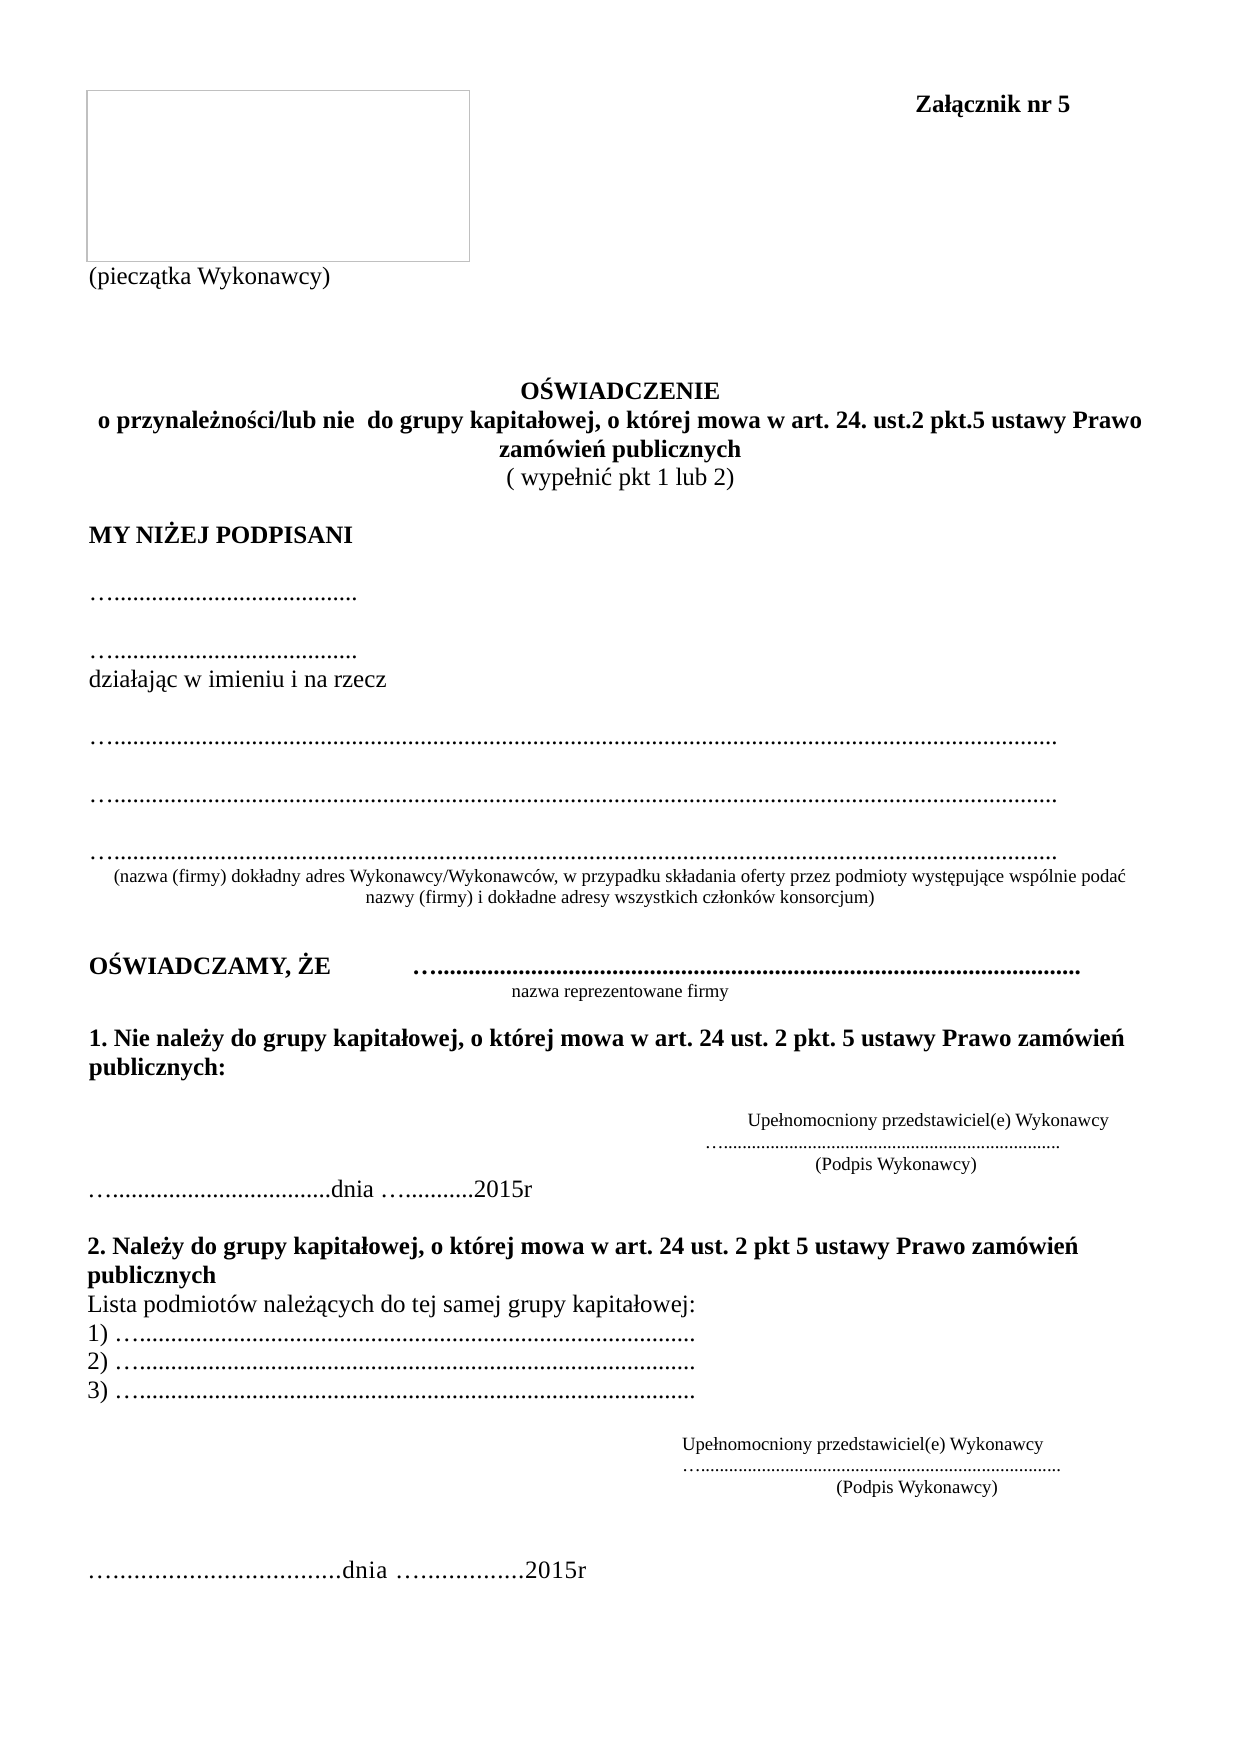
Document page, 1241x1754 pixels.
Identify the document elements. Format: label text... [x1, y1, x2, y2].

text …....................................... [89, 577, 1152, 606]
text MY NIŻEJ PODPISANI [89, 520, 1152, 549]
text OŚWIADCZENIE [89, 376, 1152, 405]
text …....................................................................................................................................................... [89, 779, 1152, 807]
text …............................................................................. [682, 1454, 1152, 1476]
text Upełnomocniony przedstawiciel(e) Wykonawcy [704, 1109, 1152, 1131]
text …....................................................................................................................................................... [89, 836, 1152, 865]
text 1) …......................................................................................... [87, 1318, 1152, 1346]
text ( wypełnić pkt 1 lub 2) [89, 462, 1152, 491]
text (Podpis Wykonawcy) [815, 1152, 1152, 1174]
text OŚWIADCZAMY, ŻE …....................................................................................................... [89, 951, 1152, 980]
text …....................................................................................................................................................... [89, 721, 1152, 750]
text Załącznik nr 5 [915, 89, 1152, 117]
text 2) …......................................................................................... [87, 1346, 1152, 1375]
text …........................................................................ [704, 1131, 1152, 1152]
text (Podpis Wykonawcy) [682, 1476, 1152, 1497]
text 1. Nie należy do grupy kapitałowej, o której mowa w art. 24 ust. 2 pkt. 5 ustawy Prawo zamówień publicznych: [89, 1023, 1152, 1081]
text (nazwa (firmy) dokładny adres Wykonawcy/Wykonawców, w przypadku składania oferty przez podmioty występujące wspólnie podać nazwy (firmy) i dokładne adresy wszystkich członków konsorcjum) [89, 865, 1152, 908]
text Upełnomocniony przedstawiciel(e) Wykonawcy [682, 1433, 1152, 1454]
text …....................................... [89, 635, 1152, 664]
text ….................................dnia …...............2015r [87, 1555, 1152, 1584]
text 3) …......................................................................................... [87, 1375, 1152, 1404]
text 2. Należy do grupy kapitałowej, o której mowa w art. 24 ust. 2 pkt 5 ustawy Prawo zamówień publicznych [87, 1231, 1152, 1289]
text nazwa reprezentowane firmy [89, 980, 1152, 1001]
text Lista podmiotów należących do tej samej grupy kapitałowej: [87, 1289, 1152, 1318]
text o przynależności/lub nie do grupy kapitałowej, o której mowa w art. 24. ust.2 pkt.5 ustawy Prawo zamówień publicznych [89, 405, 1152, 462]
text (pieczątka Wykonawcy) [89, 261, 1152, 290]
text …...................................dnia …...........2015r [87, 1174, 1152, 1203]
text działając w imieniu i na rzecz [89, 664, 1152, 692]
